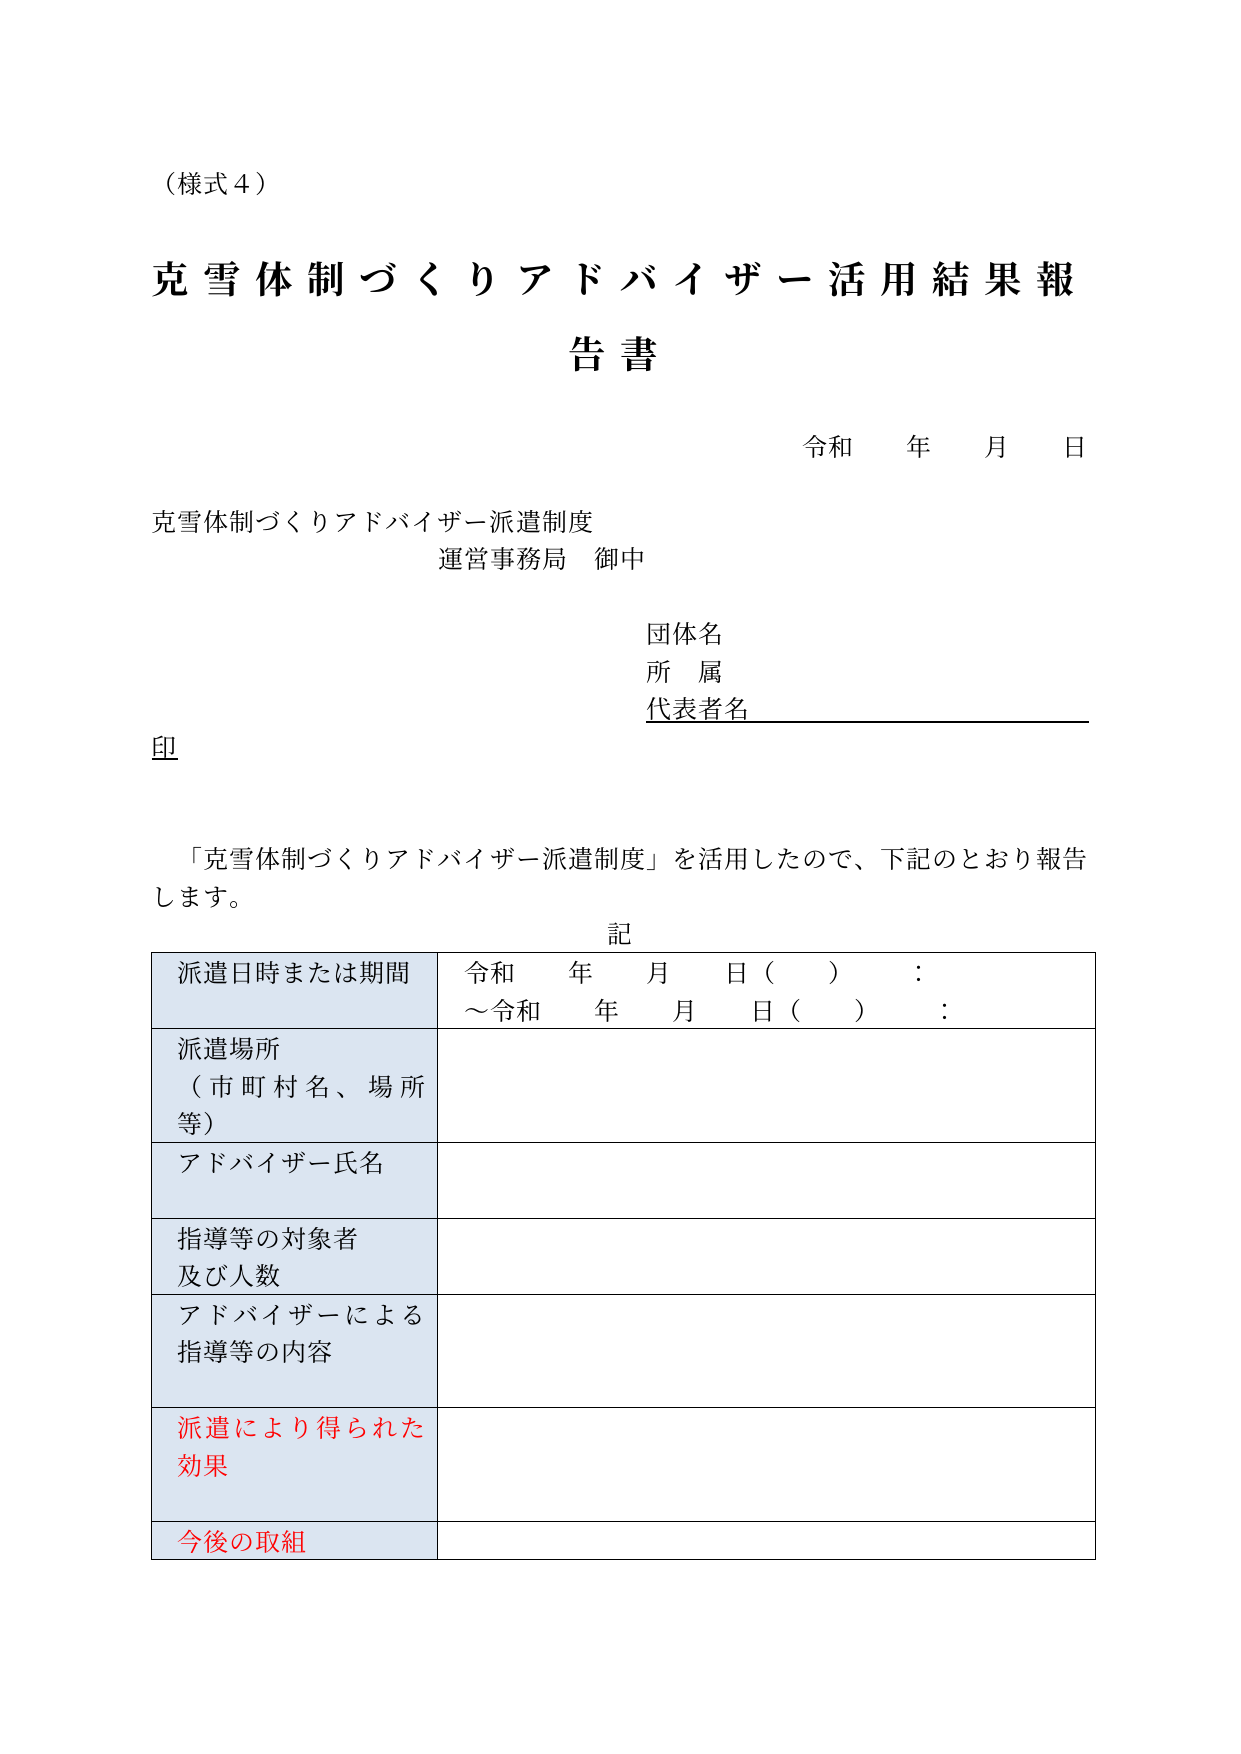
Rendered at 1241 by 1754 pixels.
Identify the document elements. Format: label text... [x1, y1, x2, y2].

subtitle （様式４） [151, 164, 1089, 202]
text 代表者名 印 [151, 689, 1089, 764]
table_cell [438, 1219, 1095, 1294]
text 記 [151, 914, 1089, 952]
text 克雪体制づくりアドバイザー派遣制度 [151, 502, 1089, 539]
text 運営事務局 御中 [403, 539, 1089, 577]
table_cell [438, 1143, 1095, 1218]
table_cell 今後の取組 [152, 1522, 437, 1559]
table_cell [438, 1522, 1095, 1559]
table_cell アドバイザー氏名 [152, 1143, 437, 1218]
text 所 属 [151, 652, 1089, 689]
text 団体名 [151, 614, 1089, 652]
text 令和 年 月 日 [151, 427, 1089, 464]
table_cell アドバイザーによる指導等の内容 [152, 1295, 437, 1407]
table_cell [438, 1029, 1095, 1142]
table_cell 派遣により得られた効果 [152, 1408, 437, 1521]
text 克雪体制づくりアドバイザー活用結果報告書 [151, 239, 1089, 389]
table_cell 指導等の対象者 及び人数 [152, 1219, 437, 1294]
table_header 令和 年 月 日（ ） ： ～令和 年 月 日（ ） ： [438, 953, 1095, 1028]
table_cell [438, 1295, 1095, 1407]
text 「克雪体制づくりアドバイザー派遣制度」を活用したので、下記のとおり報告します。 [151, 839, 1089, 914]
table_header 派遣日時または期間 [152, 953, 437, 1028]
table_cell 派遣場所 （市町村名、場所等） [152, 1029, 437, 1142]
table_cell [438, 1408, 1095, 1521]
